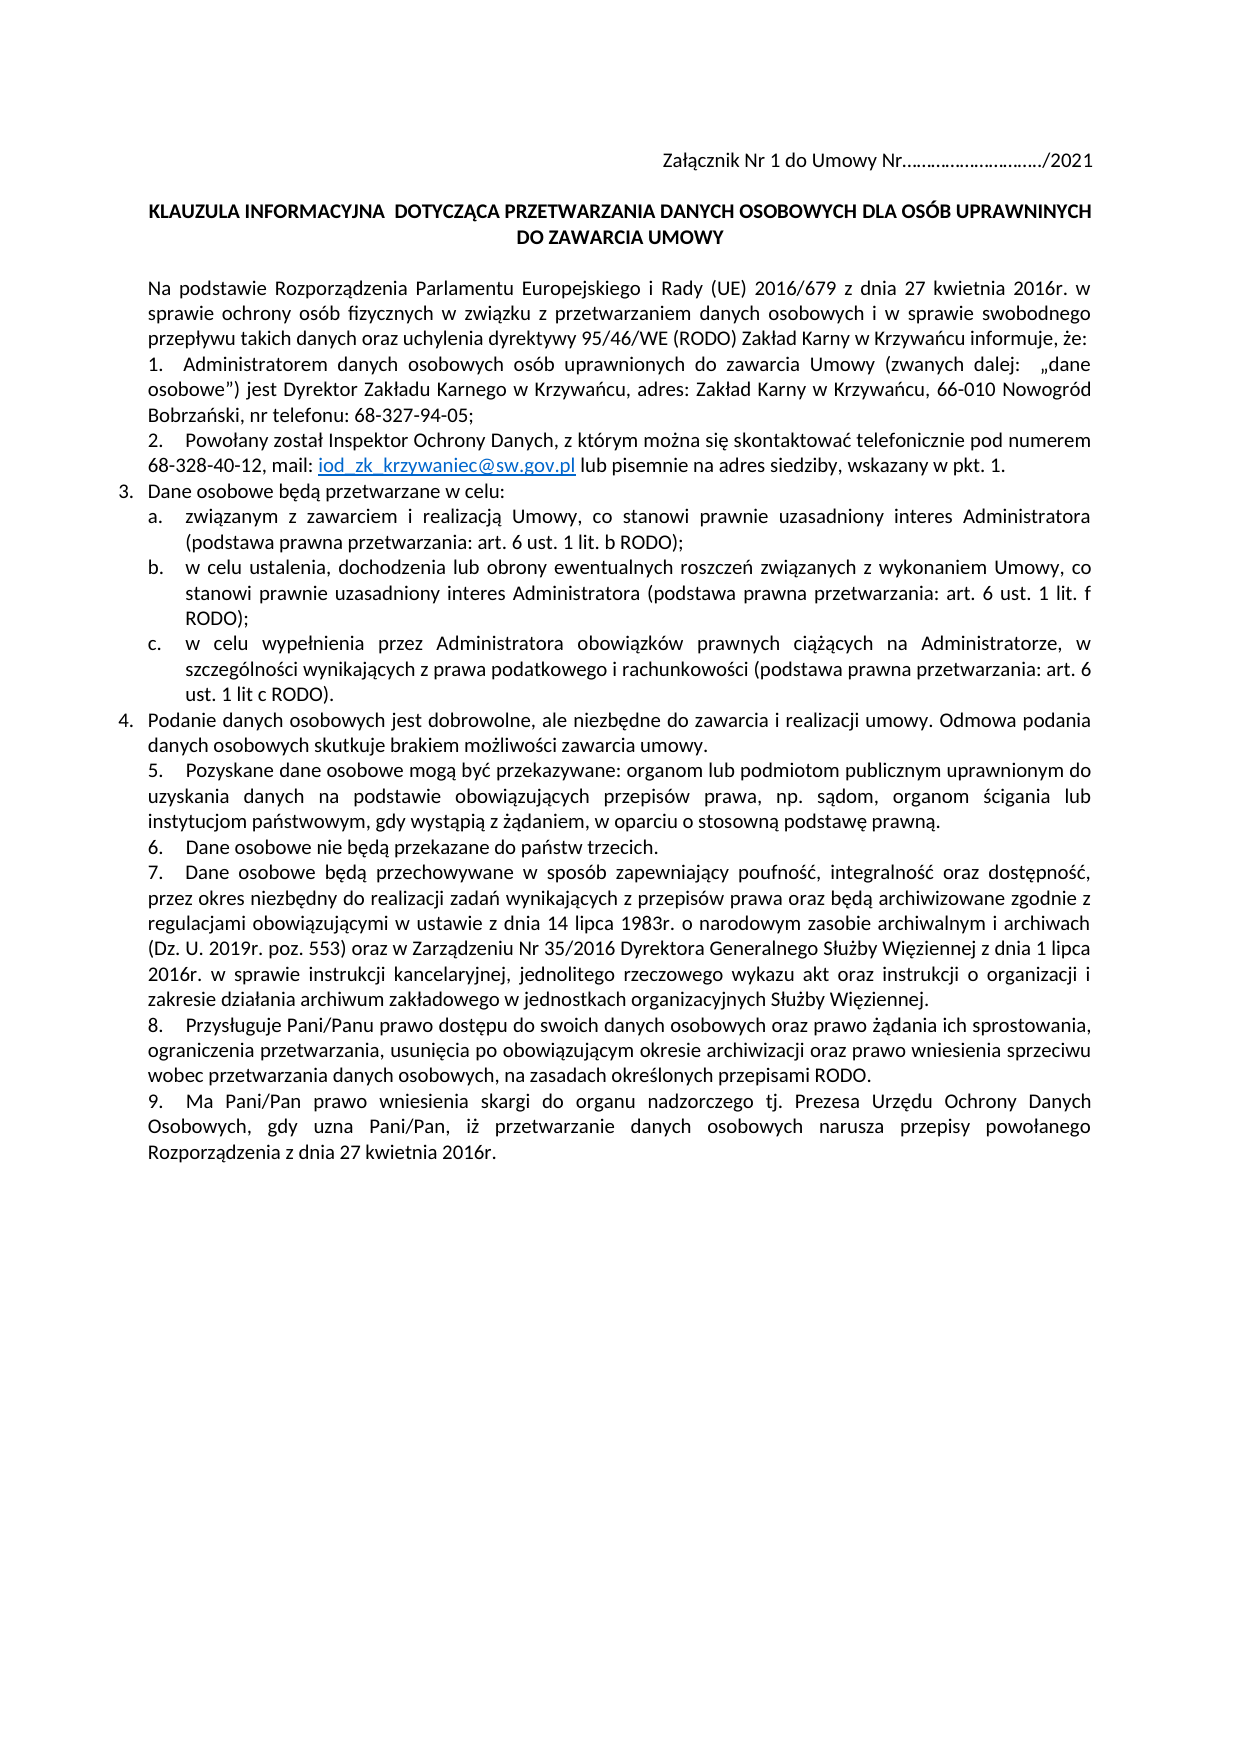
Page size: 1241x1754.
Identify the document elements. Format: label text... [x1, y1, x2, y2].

list Dane osobowe nie będą przekazane do państw trzecich. [148, 834, 1093, 859]
list Powołany został Inspektor Ochrony Danych, z którym można się skontaktować telefonicznie pod numerem 68-328-40-12, mail: iod_zk_krzywaniec@sw.gov.pl lub pisemnie na adres siedziby, wskazany w pkt. 1. [148, 427, 1093, 478]
text KLAUZULA INFORMACYJNA DOTYCZĄCA PRZETWARZANIA DANYCH OSOBOWYCH DLA OSÓB UPRAWNINYCH DO ZAWARCIA UMOWY [148, 198, 1093, 249]
list w celu wypełnienia przez Administratora obowiązków prawnych ciążących na Administratorze, w szczególności wynikających z prawa podatkowego i rachunkowości (podstawa prawna przetwarzania: art. 6 ust. 1 lit c RODO). [148, 631, 1093, 707]
list Dane osobowe będą przechowywane w sposób zapewniający poufność, integralność oraz dostępność, przez okres niezbędny do realizacji zadań wynikających z przepisów prawa oraz będą archiwizowane zgodnie z regulacjami obowiązującymi w ustawie z dnia 14 lipca 1983r. o narodowym zasobie archiwalnym i archiwach (Dz. U. 2019r. poz. 553) oraz w Zarządzeniu Nr 35/2016 Dyrektora Generalnego Służby Więziennej z dnia 1 lipca 2016r. w sprawie instrukcji kancelaryjnej, jednolitego rzeczowego wykazu akt oraz instrukcji o organizacji i zakresie działania archiwum zakładowego w jednostkach organizacyjnych Służby Więziennej. [148, 859, 1093, 1012]
text Na podstawie Rozporządzenia Parlamentu Europejskiego i Rady (UE) 2016/679 z dnia 27 kwietnia 2016r. w sprawie ochrony osób fizycznych w związku z przetwarzaniem danych osobowych i w sprawie swobodnego przepływu takich danych oraz uchylenia dyrektywy 95/46/WE (RODO) Zakład Karny w Krzywańcu informuje, że: [148, 275, 1093, 351]
list w celu ustalenia, dochodzenia lub obrony ewentualnych roszczeń związanych z wykonaniem Umowy, co stanowi prawnie uzasadniony interes Administratora (podstawa prawna przetwarzania: art. 6 ust. 1 lit. f RODO); [148, 554, 1093, 631]
list Przysługuje Pani/Panu prawo dostępu do swoich danych osobowych oraz prawo żądania ich sprostowania, ograniczenia przetwarzania, usunięcia po obowiązującym okresie archiwizacji oraz prawo wniesienia sprzeciwu wobec przetwarzania danych osobowych, na zasadach określonych przepisami RODO. [148, 1012, 1093, 1088]
list Ma Pani/Pan prawo wniesienia skargi do organu nadzorczego tj. Prezesa Urzędu Ochrony Danych Osobowych, gdy uzna Pani/Pan, iż przetwarzanie danych osobowych narusza przepisy powołanego Rozporządzenia z dnia 27 kwietnia 2016r. [148, 1088, 1093, 1164]
list Administratorem danych osobowych osób uprawnionych do zawarcia Umowy (zwanych dalej: „dane osobowe”) jest Dyrektor Zakładu Karnego w Krzywańcu, adres: Zakład Karny w Krzywańcu, 66-010 Nowogród Bobrzański, nr telefonu: 68-327-94-05; [148, 351, 1093, 427]
list związanym z zawarciem i realizacją Umowy, co stanowi prawnie uzasadniony interes Administratora (podstawa prawna przetwarzania: art. 6 ust. 1 lit. b RODO); [148, 503, 1093, 554]
list Pozyskane dane osobowe mogą być przekazywane: organom lub podmiotom publicznym uprawnionym do uzyskania danych na podstawie obowiązujących przepisów prawa, np. sądom, organom ścigania lub instytucjom państwowym, gdy wystąpią z żądaniem, w oparciu o stosowną podstawę prawną. [148, 758, 1093, 834]
list Dane osobowe będą przetwarzane w celu: [118, 478, 1093, 503]
list Podanie danych osobowych jest dobrowolne, ale niezbędne do zawarcia i realizacji umowy. Odmowa podania danych osobowych skutkuje brakiem możliwości zawarcia umowy. [118, 707, 1093, 758]
text Załącznik Nr 1 do Umowy Nr………………………../2021 [148, 148, 1093, 173]
